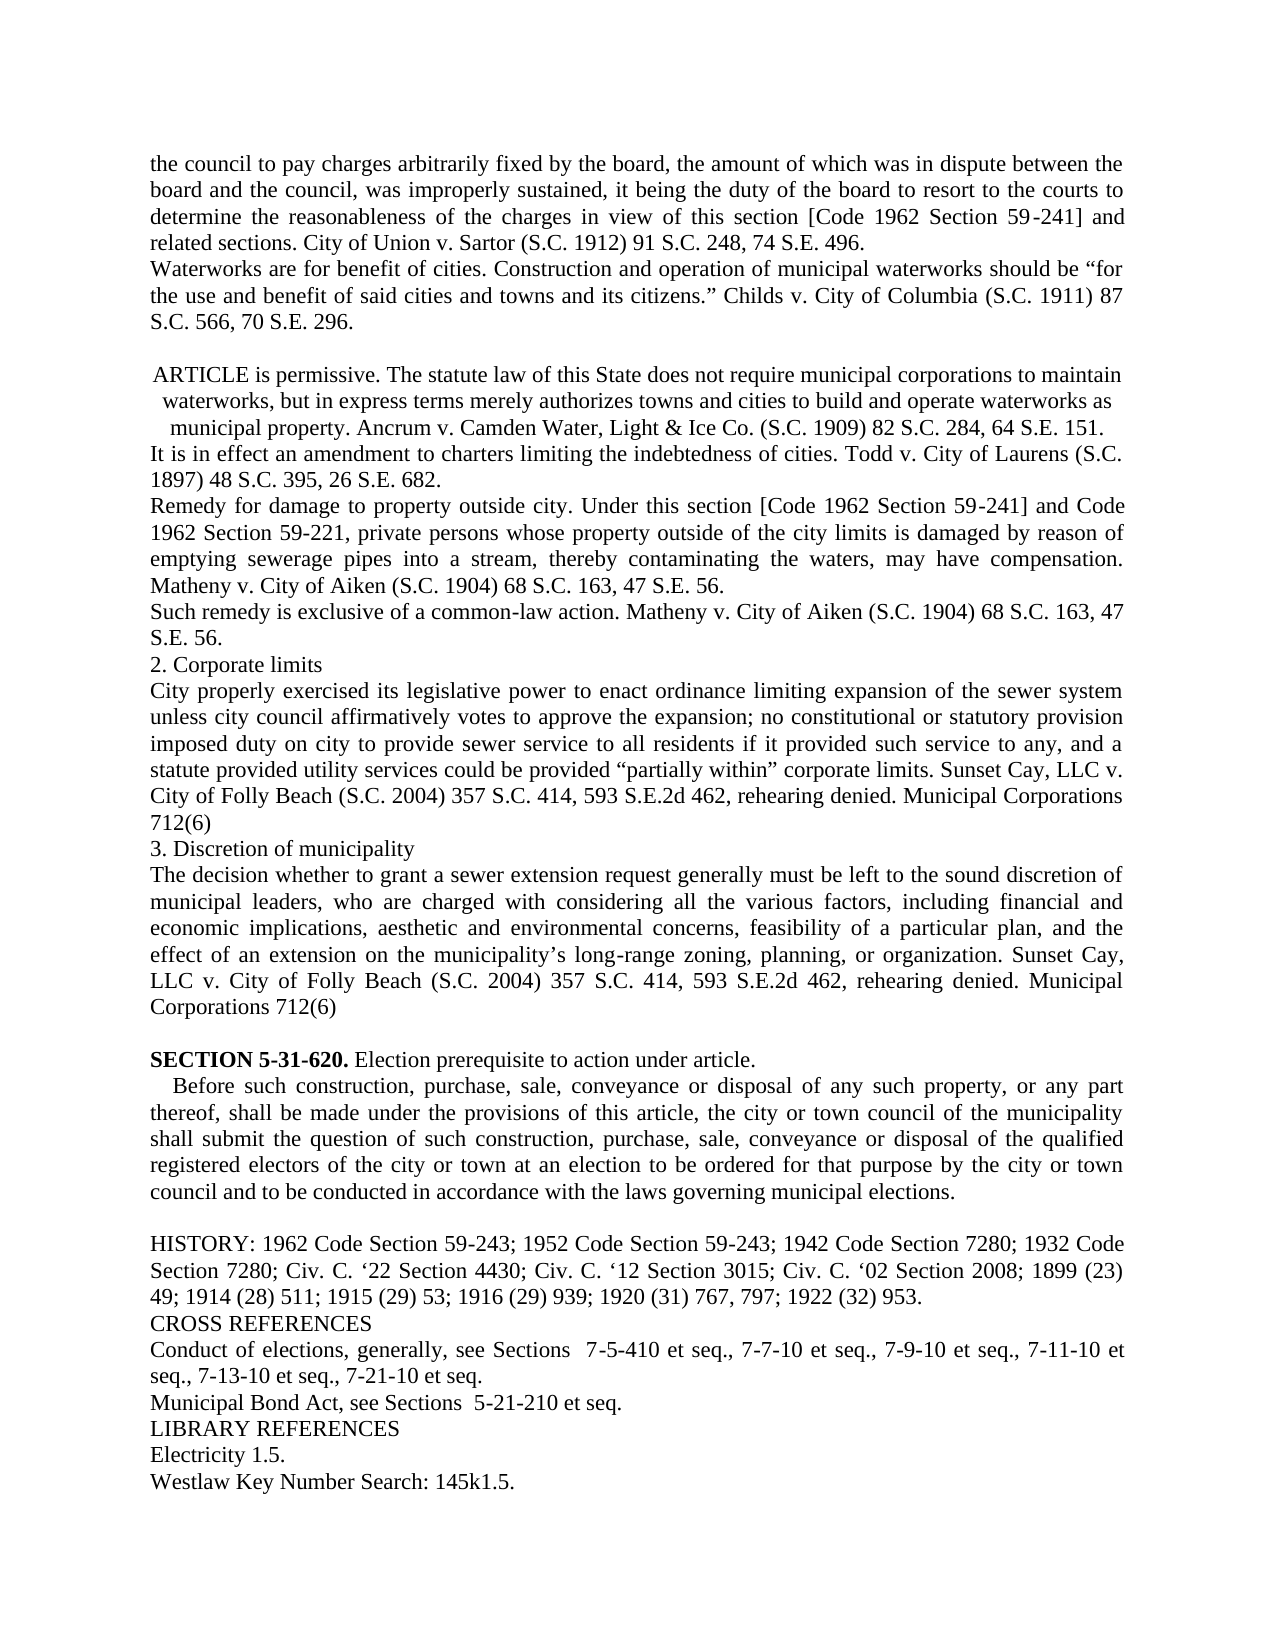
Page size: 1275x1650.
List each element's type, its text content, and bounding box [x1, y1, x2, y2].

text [150, 150, 1125, 255]
text It is in effect an amendment to charters limiting the indebtedness of cities. Todd v. City of Laurens (S.C. 1897) 48 S.C. 395, 26 S.E. 682. [150, 440, 1125, 493]
text Municipal Bond Act, see Sections 5-21-210 et seq. [150, 1389, 1125, 1415]
text Conduct of elections, generally, see Sections 7-5-410 et seq., 7-7-10 et seq., 7-9-10 et seq., 7-11-10 et seq., 7-13-10 et seq., 7-21-10 et seq. [150, 1336, 1125, 1389]
text HISTORY: 1962 Code Section 59-243; 1952 Code Section 59-243; 1942 Code Section 7280; 1932 Code Section 7280; Civ. C. ‘22 Section 4430; Civ. C. ‘12 Section 3015; Civ. C. ‘02 Section 2008; 1899 (23) 49; 1914 (28) 511; 1915 (29) 53; 1916 (29) 939; 1920 (31) 767, 797; 1922 (32) 953. [150, 1231, 1125, 1309]
text SECTION 5-31-620. Election prerequisite to action under article. [150, 1046, 1125, 1072]
text LIBRARY REFERENCES [150, 1415, 1125, 1441]
text Before such construction, purchase, sale, conveyance or disposal of any such property, or any part thereof, shall be made under the provisions of this article, the city or town council of the municipality shall submit the question of such construction, purchase, sale, conveyance or disposal of the qualified registered electors of the city or town at an election to be ordered for that purpose by the city or town council and to be conducted in accordance with the laws governing municipal elections. [150, 1072, 1125, 1204]
text Remedy for damage to property outside city. Under this section [Code 1962 Section 59-241] and Code 1962 Section 59-221, private persons whose property outside of the city limits is damaged by reason of emptying sewerage pipes into a stream, thereby contaminating the waters, may have compensation. Matheny v. City of Aiken (S.C. 1904) 68 S.C. 163, 47 S.E. 56. [150, 493, 1125, 598]
text City properly exercised its legislative power to enact ordinance limiting expansion of the sewer system unless city council affirmatively votes to approve the expansion; no constitutional or statutory provision imposed duty on city to provide sewer service to all residents if it provided such service to any, and a statute provided utility services could be provided “partially within” corporate limits. Sunset Cay, LLC v. City of Folly Beach (S.C. 2004) 357 S.C. 414, 593 S.E.2d 462, rehearing denied. Municipal Corporations 712(6) [150, 677, 1125, 835]
text 3. Discretion of municipality [150, 835, 1125, 862]
text 2. Corporate limits [150, 651, 1125, 677]
text The decision whether to grant a sewer extension request generally must be left to the sound discretion of municipal leaders, who are charged with considering all the various factors, including financial and economic implications, aesthetic and environmental concerns, feasibility of a particular plan, and the effect of an extension on the municipality’s long-range zoning, planning, or organization. Sunset Cay, LLC v. City of Folly Beach (S.C. 2004) 357 S.C. 414, 593 S.E.2d 462, rehearing denied. Municipal Corporations 712(6) [150, 862, 1125, 1020]
text CROSS REFERENCES [150, 1309, 1125, 1336]
text Such remedy is exclusive of a common-law action. Matheny v. City of Aiken (S.C. 1904) 68 S.C. 163, 47 S.E. 56. [150, 598, 1125, 651]
text Westlaw Key Number Search: 145k1.5. [150, 1468, 1125, 1494]
text Waterworks are for benefit of cities. Construction and operation of municipal waterworks should be “for the use and benefit of said cities and towns and its citizens.” Childs v. City of Columbia (S.C. 1911) 87 S.C. 566, 70 S.E. 296. [150, 255, 1125, 334]
text Electricity 1.5. [150, 1441, 1125, 1468]
text ARTICLE is permissive. The statute law of this State does not require municipal corporations to maintain waterworks, but in express terms merely authorizes towns and cities to build and operate waterworks as municipal property. Ancrum v. Camden Water, Light & Ice Co. (S.C. 1909) 82 S.C. 284, 64 S.E. 151. [150, 361, 1125, 440]
